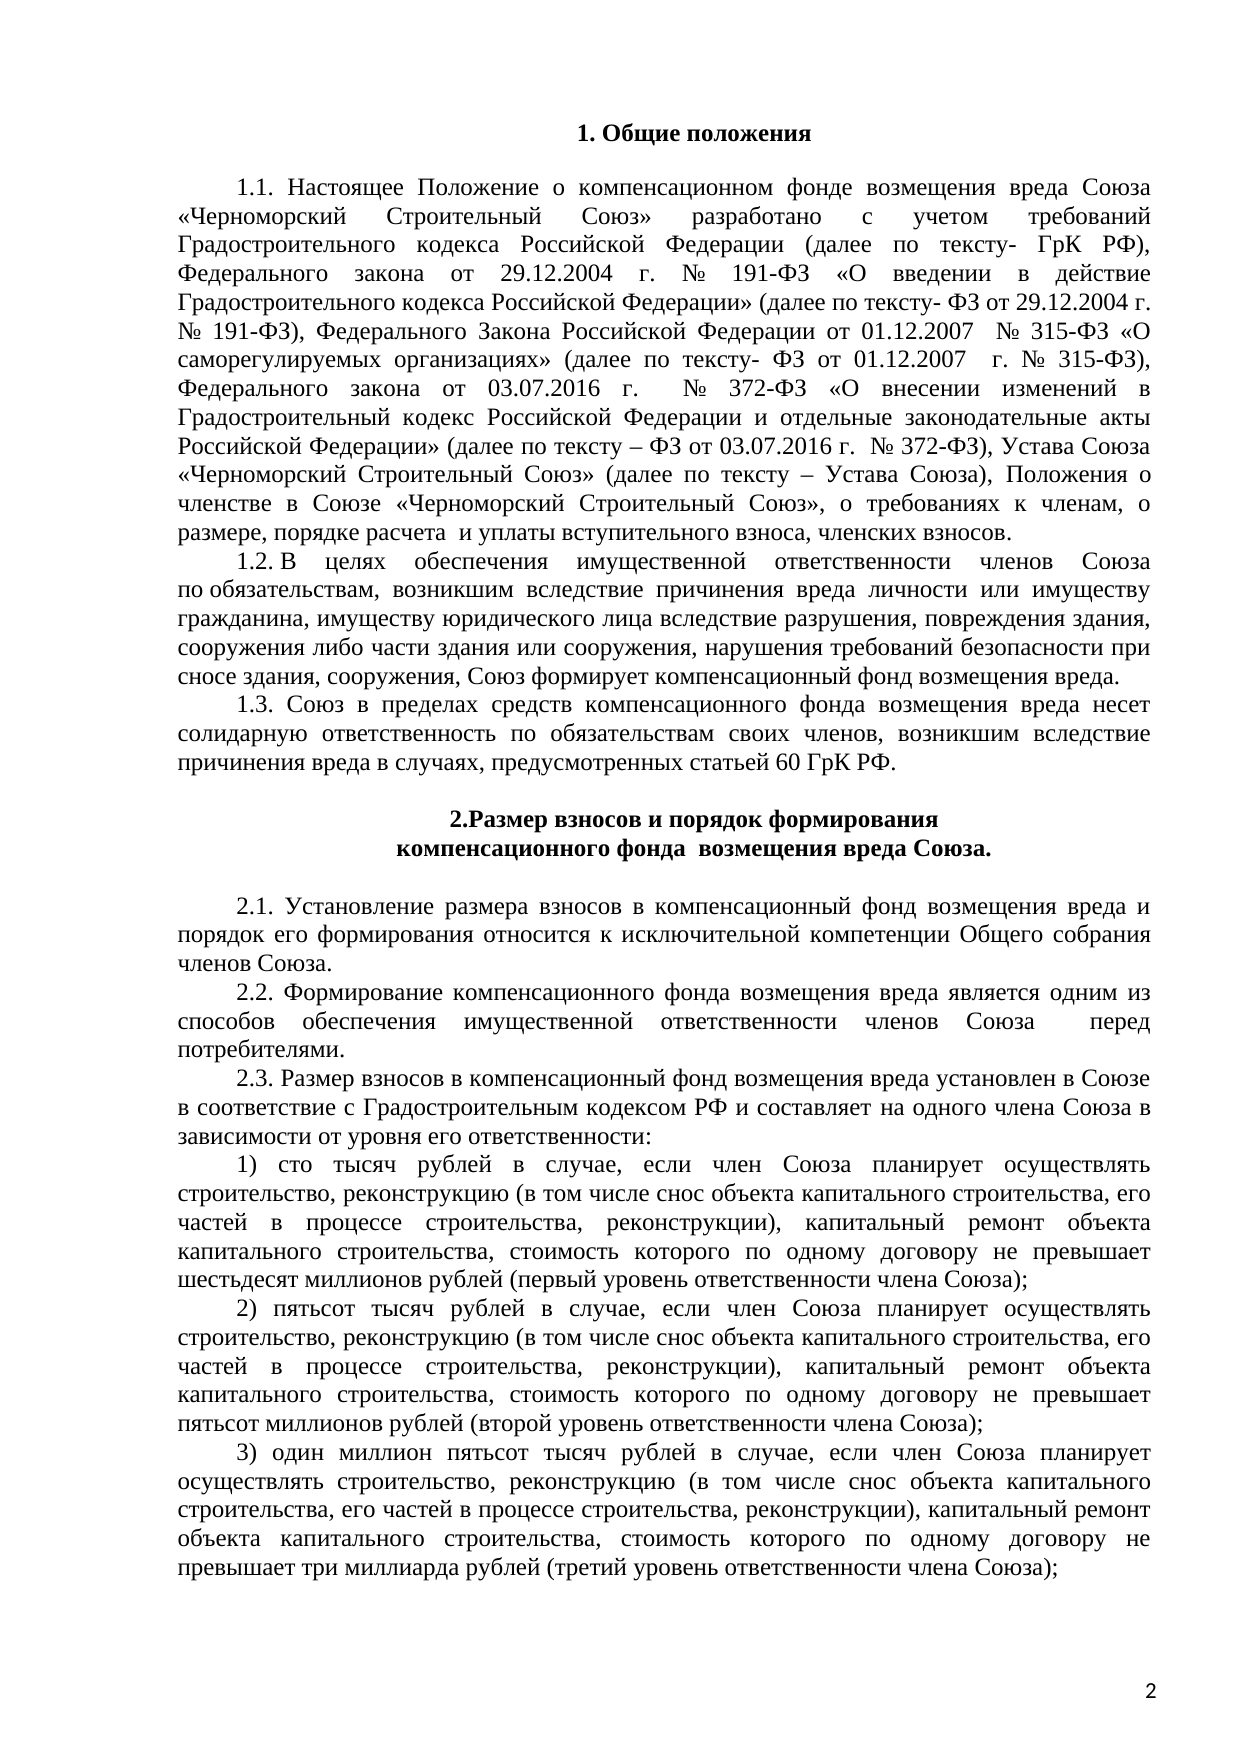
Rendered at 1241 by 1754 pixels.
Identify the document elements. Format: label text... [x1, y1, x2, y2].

text 3) один миллион пятьсот тысяч рублей в случае, если член Союза планирует осуществлять строительство, реконструкцию (в том числе снос объекта капитального строительства, его частей в процессе строительства, реконструкции), капитальный ремонт объекта капитального строительства, стоимость которого по одному договору не превышает три миллиарда рублей (третий уровень ответственности члена Союза); [177, 1437, 1152, 1581]
text 2.2. Формирование компенсационного фонда возмещения вреда является одним из способов обеспечения имущественной ответственности членов Союза перед потребителями. [177, 977, 1152, 1063]
text 2) пятьсот тысяч рублей в случае, если член Союза планирует осуществлять строительство, реконструкцию (в том числе снос объекта капитального строительства, его частей в процессе строительства, реконструкции), капитальный ремонт объекта капитального строительства, стоимость которого по одному договору не превышает пятьсот миллионов рублей (второй уровень ответственности члена Союза); [177, 1293, 1152, 1437]
text 1.1. Настоящее Положение о компенсационном фонде возмещения вреда Союза «Черноморский Строительный Союз» разработано с учетом требований Градостроительного кодекса Российской Федерации (далее по тексту- ГрК РФ), Федерального закона от 29.12.2004 г. № 191-ФЗ «О введении в действие Градостроительного кодекса Российской Федерации» (далее по тексту- ФЗ от 29.12.2004 г. № 191-ФЗ), Федерального Закона Российской Федерации от 01.12.2007 № 315-ФЗ «О саморегулируемых организациях» (далее по тексту- ФЗ от 01.12.2007 г. № 315-ФЗ), Федерального закона от 03.07.2016 г. № 372-ФЗ «О внесении изменений в Градостроительный кодекс Российской Федерации и отдельные законодательные акты Российской Федерации» (далее по тексту – ФЗ от 03.07.2016 г. № 372-ФЗ), Устава Союза «Черноморский Строительный Союз» (далее по тексту – Устава Союза), Положения о членстве в Союзе «Черноморский Строительный Союз», о требованиях к членам, о размере, порядке расчета и уплаты вступительного взноса, членских взносов. [177, 172, 1152, 546]
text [177, 118, 1152, 147]
text 1.2. В целях обеспечения имущественной ответственности членов Союза по обязательствам, возникшим вследствие причинения вреда личности или имуществу гражданина, имуществу юридического лица вследствие разрушения, повреждения здания, сооружения либо части здания или сооружения, нарушения требований безопасности при сносе здания, сооружения, Союз формирует компенсационный фонд возмещения вреда. [177, 546, 1152, 689]
text 2.3. Размер взносов в компенсационный фонд возмещения вреда установлен в Союзе в соответствие с Градостроительным кодексом РФ и составляет на одного члена Союза в зависимости от уровня его ответственности: [177, 1063, 1152, 1149]
text 2.Размер взносов и порядок формирования [177, 804, 1152, 833]
text 2.1. Установление размера взносов в компенсационный фонд возмещения вреда и порядок его формирования относится к исключительной компетенции Общего собрания членов Союза. [177, 891, 1152, 977]
text 1) сто тысяч рублей в случае, если член Союза планирует осуществлять строительство, реконструкцию (в том числе снос объекта капитального строительства, его частей в процессе строительства, реконструкции), капитальный ремонт объекта капитального строительства, стоимость которого по одному договору не превышает шестьдесят миллионов рублей (первый уровень ответственности члена Союза); [177, 1149, 1152, 1293]
text компенсационного фонда возмещения вреда Союза. [177, 833, 1152, 862]
text 1.3. Союз в пределах средств компенсационного фонда возмещения вреда несет солидарную ответственность по обязательствам своих членов, возникшим вследствие причинения вреда в случаях, предусмотренных статьей 60 ГрК РФ. [177, 689, 1152, 776]
